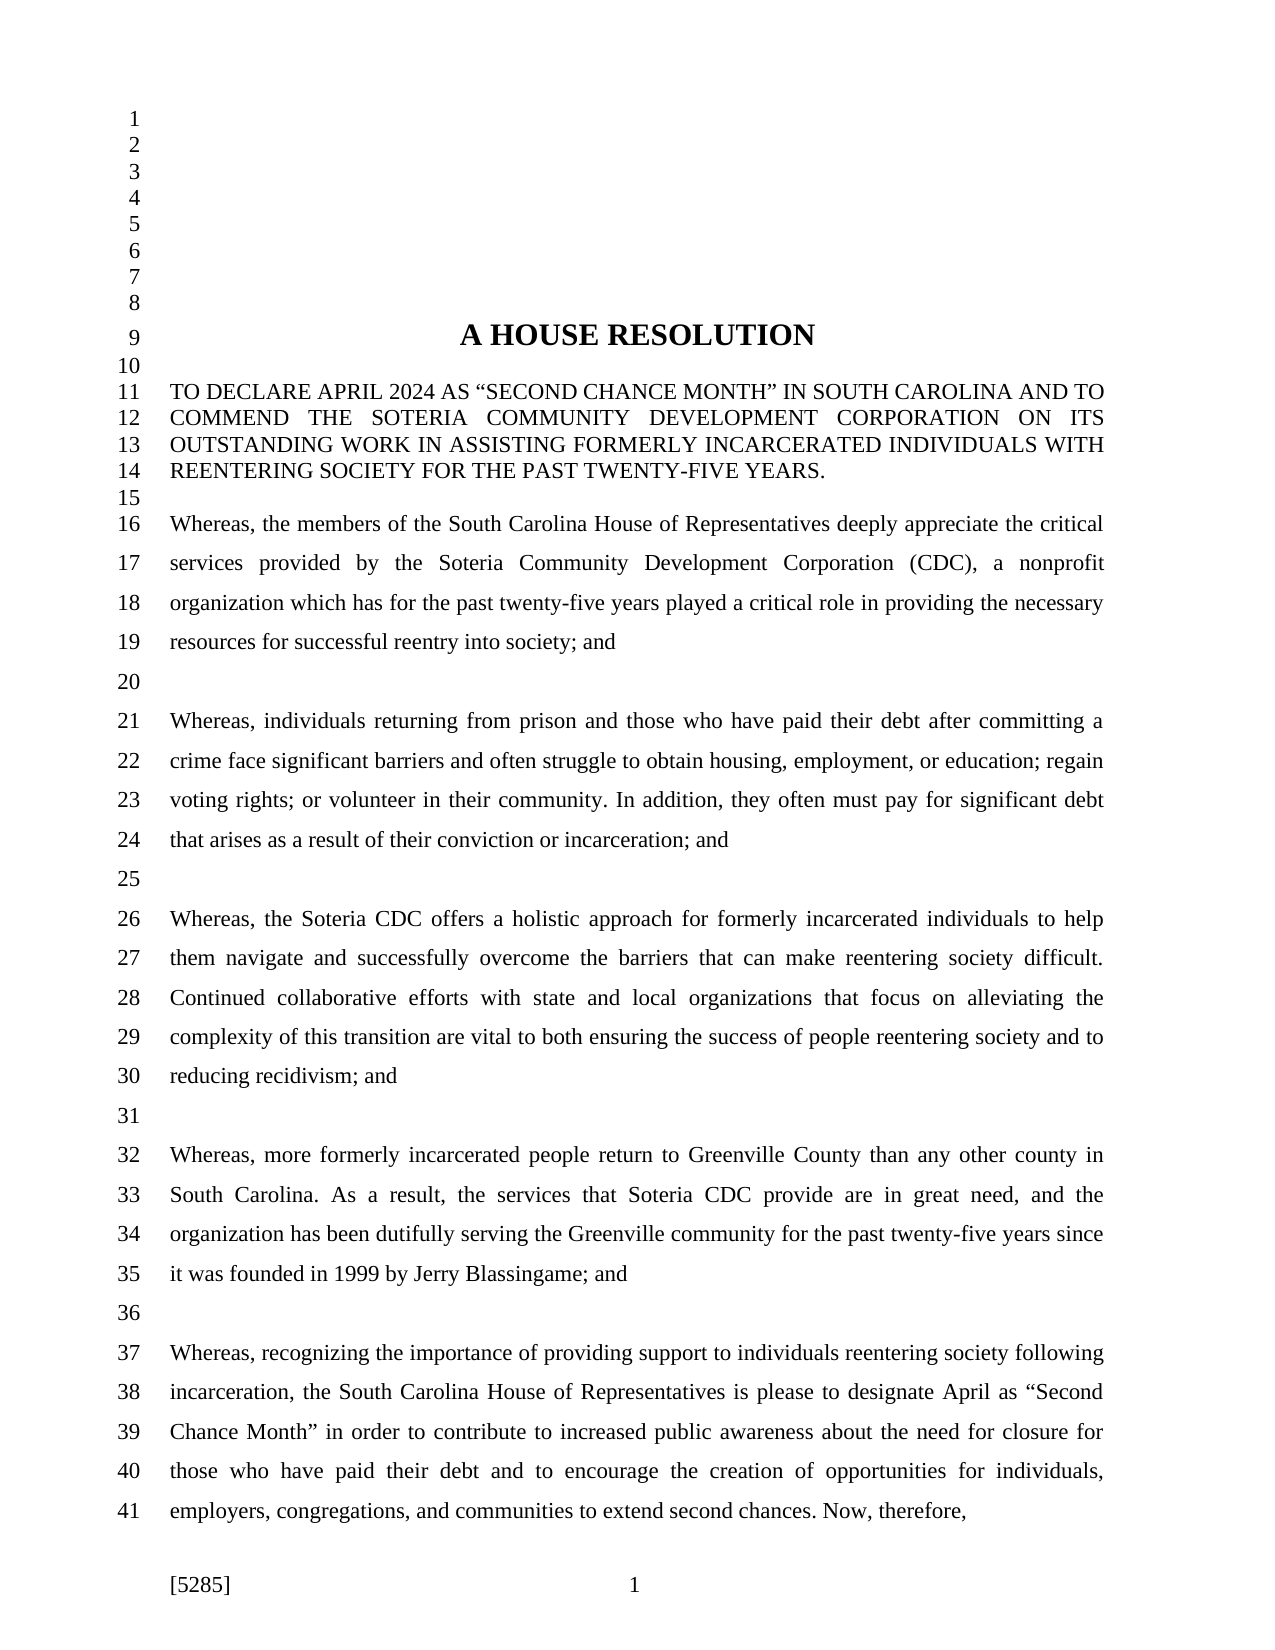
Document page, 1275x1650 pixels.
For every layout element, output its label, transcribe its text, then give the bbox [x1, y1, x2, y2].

text A RESOLUTION [169, 316, 1106, 352]
text Whereas, recognizing the importance of providing support to individuals reentering society following incarceration, the South Carolina House of Representatives is please to designate April as “Second Chance Month” in order to contribute to increased public awareness about the need for closure for those who have paid their debt and to encourage the creation of opportunities for individuals, employers, congregations, and communities to extend second chances. Now, therefore, [169, 1339, 1106, 1523]
text Whereas, the Soteria CDC offers a holistic approach for formerly incarcerated individuals to help them navigate and successfully overcome the barriers that can make reentering society difficult. Continued collaborative efforts with state and local organizations that focus on alleviating the complexity of this transition are vital to both ensuring the success of people reentering society and to reducing recidivism; and [169, 905, 1106, 1089]
text Whereas, individuals returning from prison and those who have paid their debt after committing a crime face significant barriers and often struggle to obtain housing, employment, or education; regain voting rights; or volunteer in their community. In addition, they often must pay for significant debt that arises as a result of their conviction or incarceration; and [169, 707, 1106, 852]
text Whereas, the members of the South Carolina House of Representatives deeply appreciate the critical services provided by the Soteria Community Development Corporation (CDC), a nonprofit organization which has for the past twenty-five years played a critical role in providing the necessary resources for successful reentry into society; and [169, 510, 1106, 655]
text Whereas, more formerly incarcerated people return to Greenville County than any other county in South Carolina. As a result, the services that Soteria CDC provide are in great need, and the organization has been dutifully serving the Greenville community for the past twenty-five years since it was founded in 1999 by Jerry Blassingame; and [169, 1142, 1106, 1286]
